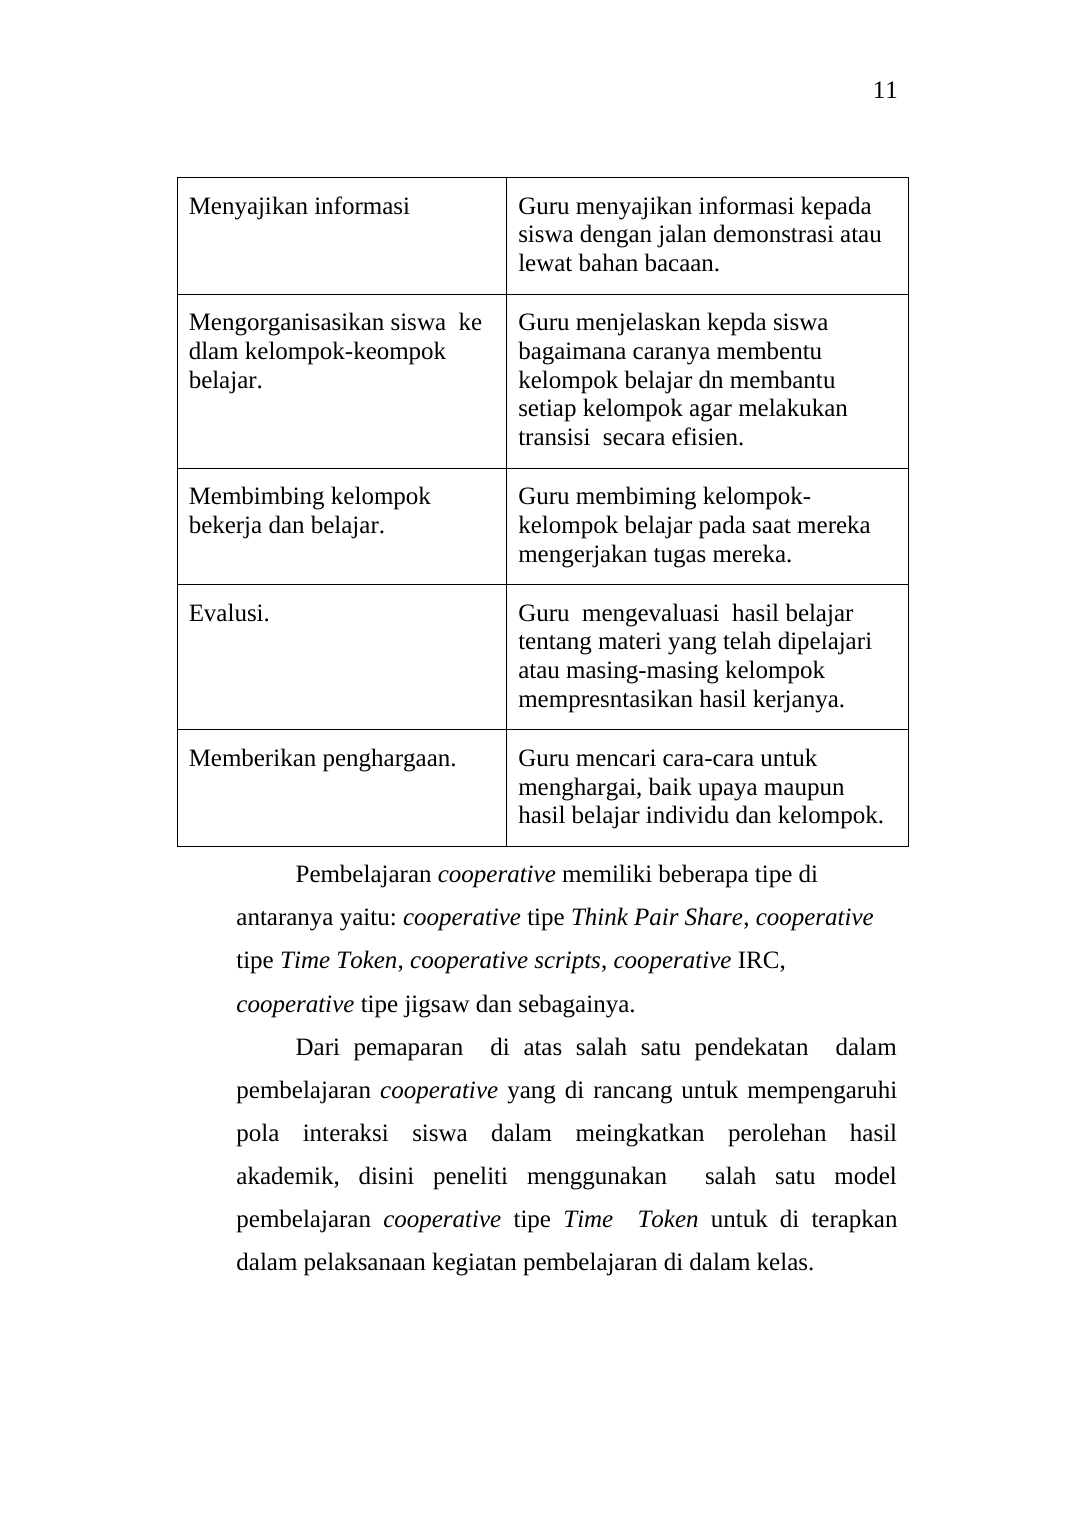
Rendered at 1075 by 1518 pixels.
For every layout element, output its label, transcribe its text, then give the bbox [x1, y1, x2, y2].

table_cell Mengorganisasikan siswa ke dlam kelompok-keompok belajar. [178, 295, 506, 468]
table_cell Guru menjelaskan kepda siswa bagaimana caranya membentu kelompok belajar dn membantu setiap kelompok agar melakukan transisi secara efisien. [507, 295, 908, 468]
table_cell Menyajikan informasi [178, 178, 506, 294]
table_cell Guru mencari cara-cara untuk menghargai, baik upaya maupun hasil belajar individu dan kelompok. [507, 730, 908, 846]
table_cell Guru menyajikan informasi kepada siswa dengan jalan demonstrasi atau lewat bahan bacaan. [507, 178, 908, 294]
table_cell Evalusi. [178, 585, 506, 729]
list Pembelajaran cooperative memiliki beberapa tipe di antaranya yaitu: cooperative tipe Think Pair Share, cooperative tipe Time Token, cooperative scripts, cooperative IRC, cooperative tipe jigsaw dan sebagainya. [236, 859, 898, 1017]
table_cell Membimbing kelompok bekerja dan belajar. [178, 469, 506, 584]
table_cell Guru mengevaluasi hasil belajar tentang materi yang telah dipelajari atau masing-masing kelompok mempresntasikan hasil kerjanya. [507, 585, 908, 729]
table_cell Memberikan penghargaan. [178, 730, 506, 846]
table_cell Guru membiming kelompok-kelompok belajar pada saat mereka mengerjakan tugas mereka. [507, 469, 908, 584]
list Dari pemaparan di atas salah satu pendekatan dalam pembelajaran cooperative yang di rancang untuk mempengaruhi pola interaksi siswa dalam meingkatkan perolehan hasil akademik, disini peneliti menggunakan salah satu model pembelajaran cooperative tipe Time Token untuk di terapkan dalam pelaksanaan kegiatan pembelajaran di dalam kelas. [236, 1032, 898, 1276]
